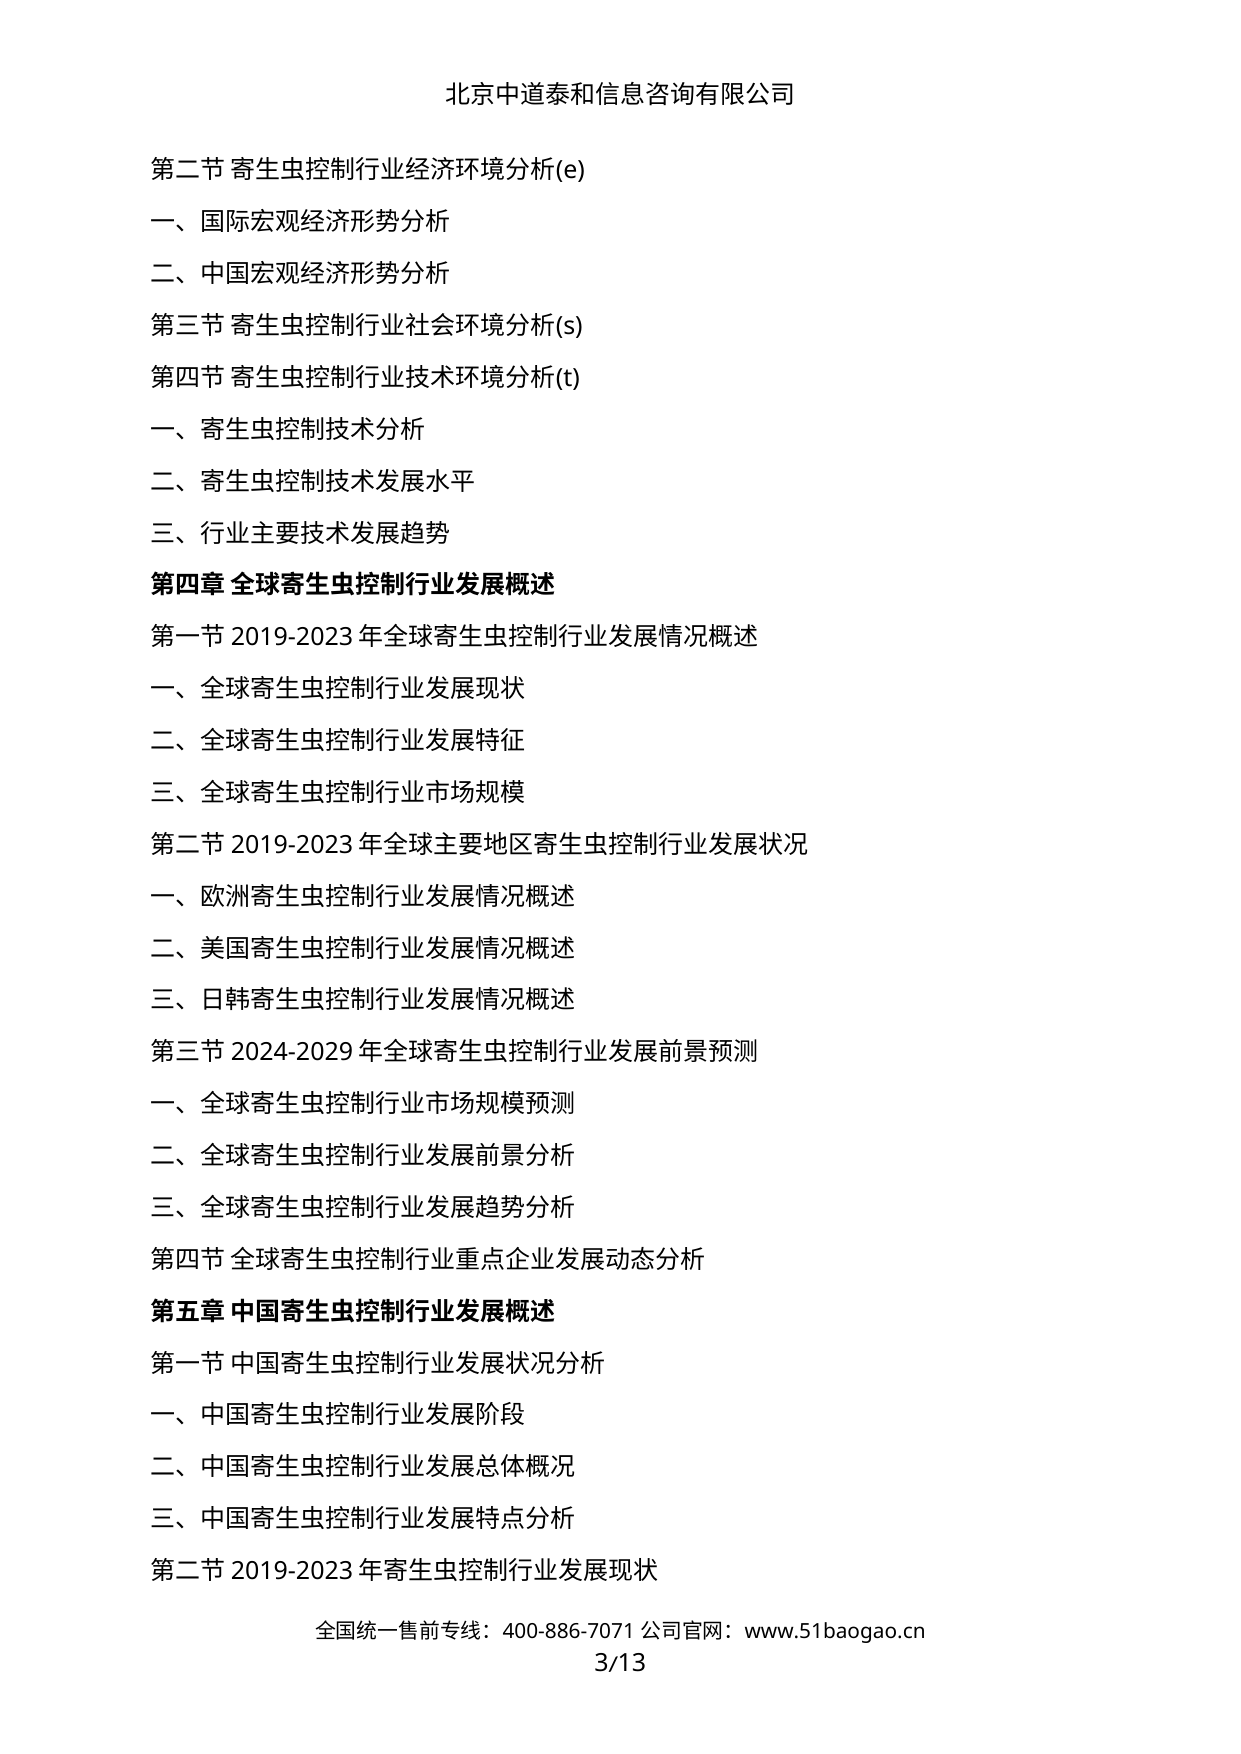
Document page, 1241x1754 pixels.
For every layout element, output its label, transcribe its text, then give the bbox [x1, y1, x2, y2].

text 二、中国宏观经济形势分析 [150, 254, 1090, 290]
text 三、日韩寄生虫控制行业发展情况概述 [150, 980, 1090, 1016]
text 第二节 2019-2023年全球主要地区寄生虫控制行业发展状况 [150, 824, 1090, 861]
text 第三节 2024-2029年全球寄生虫控制行业发展前景预测 [150, 1032, 1090, 1068]
text 三、全球寄生虫控制行业市场规模 [150, 772, 1090, 809]
text 一、国际宏观经济形势分析 [150, 202, 1090, 238]
text 一、全球寄生虫控制行业发展现状 [150, 669, 1090, 705]
text 第四节 寄生虫控制行业技术环境分析(t) [150, 357, 1090, 394]
text 三、行业主要技术发展趋势 [150, 513, 1090, 549]
text 二、寄生虫控制技术发展水平 [150, 461, 1090, 497]
text 第四章 全球寄生虫控制行业发展概述 [150, 565, 1090, 601]
text 二、全球寄生虫控制行业发展前景分析 [150, 1136, 1090, 1172]
text 一、全球寄生虫控制行业市场规模预测 [150, 1084, 1090, 1120]
text 第五章 中国寄生虫控制行业发展概述 [150, 1291, 1090, 1327]
text 第二节 寄生虫控制行业经济环境分析(e) [150, 150, 1090, 186]
text 一、中国寄生虫控制行业发展阶段 [150, 1395, 1090, 1431]
text 三、全球寄生虫控制行业发展趋势分析 [150, 1187, 1090, 1224]
text 三、中国寄生虫控制行业发展特点分析 [150, 1499, 1090, 1535]
text 一、欧洲寄生虫控制行业发展情况概述 [150, 876, 1090, 912]
text 第四节 全球寄生虫控制行业重点企业发展动态分析 [150, 1239, 1090, 1276]
text 第三节 寄生虫控制行业社会环境分析(s) [150, 306, 1090, 342]
text 第一节 中国寄生虫控制行业发展状况分析 [150, 1343, 1090, 1379]
text 二、全球寄生虫控制行业发展特征 [150, 721, 1090, 757]
text 二、中国寄生虫控制行业发展总体概况 [150, 1447, 1090, 1483]
text 第一节 2019-2023年全球寄生虫控制行业发展情况概述 [150, 617, 1090, 653]
text 二、美国寄生虫控制行业发展情况概述 [150, 928, 1090, 964]
text 一、寄生虫控制技术分析 [150, 409, 1090, 446]
text 第二节 2019-2023年寄生虫控制行业发展现状 [150, 1551, 1090, 1587]
